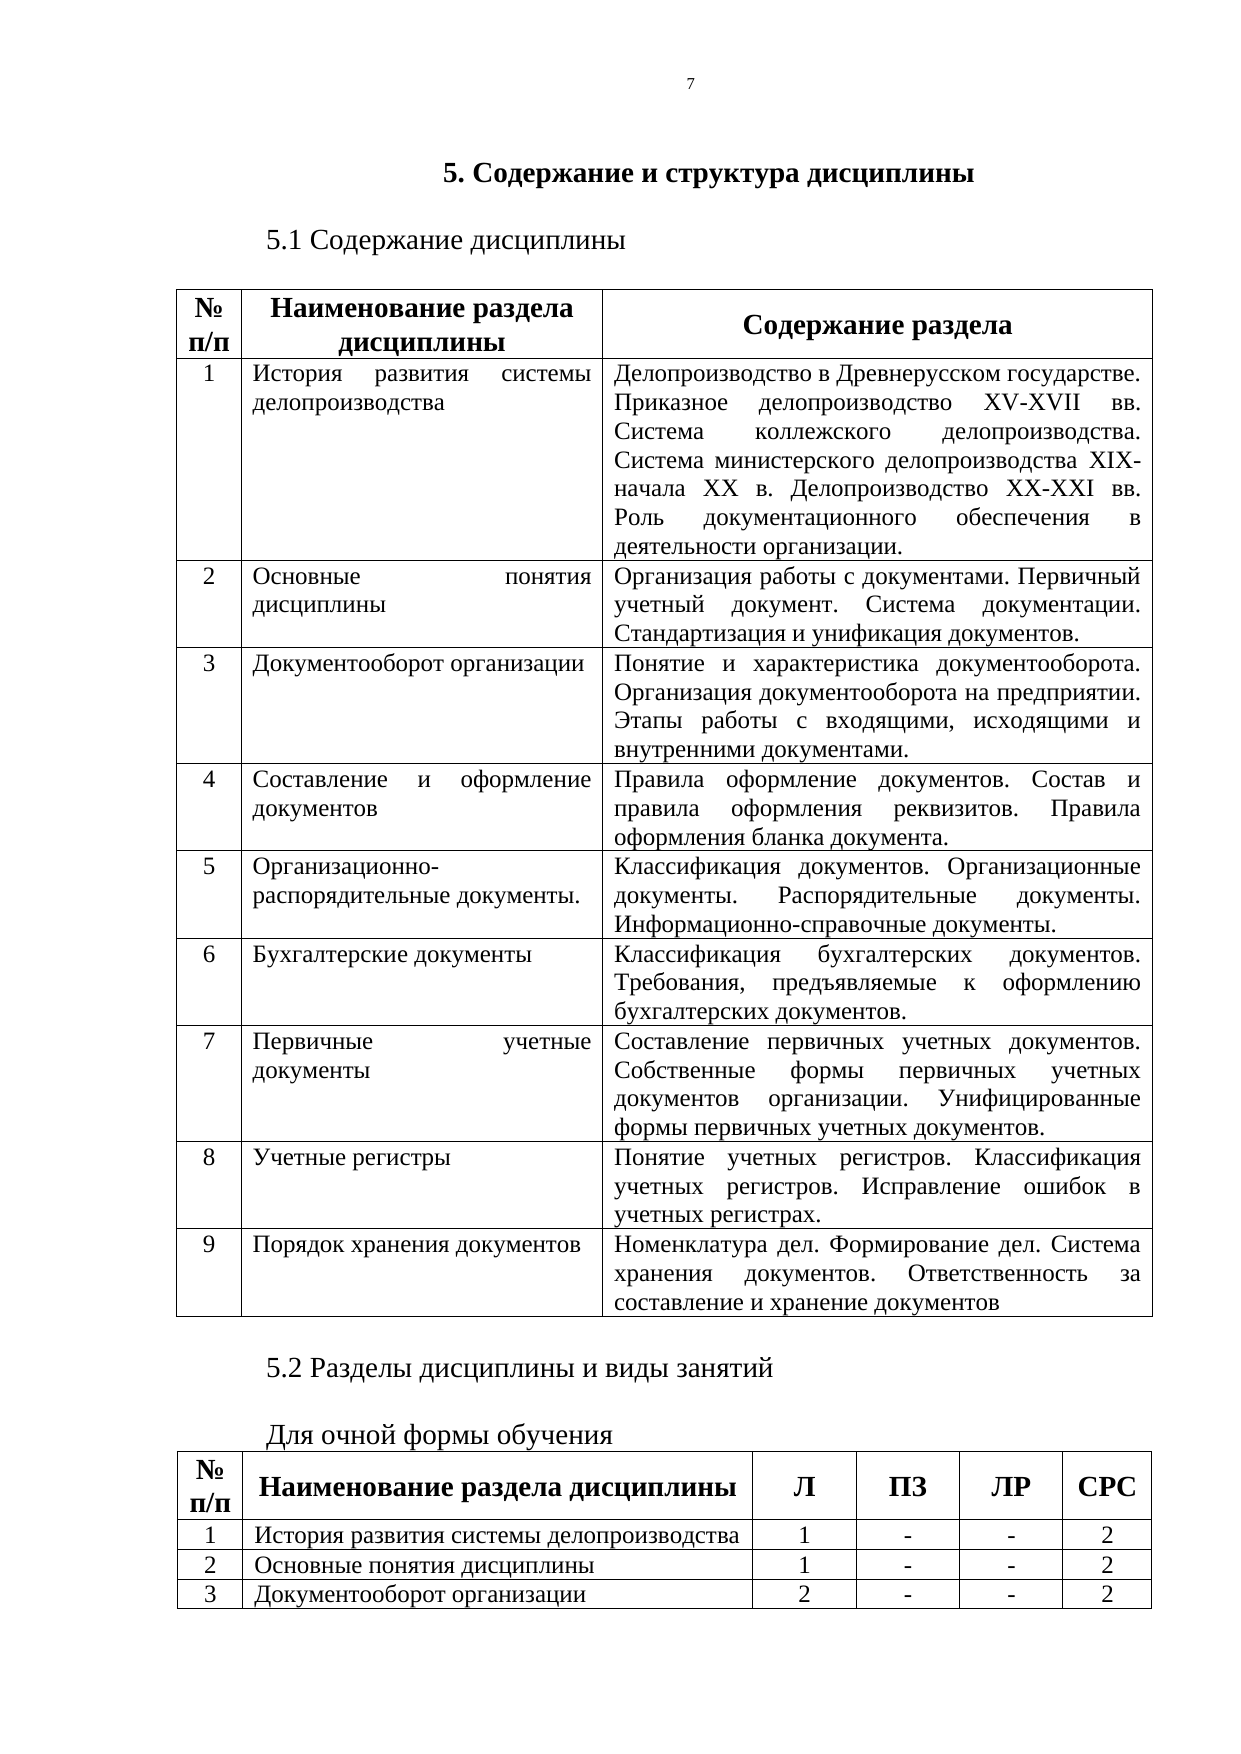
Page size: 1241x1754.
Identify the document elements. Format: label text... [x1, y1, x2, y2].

table_cell Классификация бухгалтерских документов. Требования, предъявляемые к оформлению бухгалтерских документов. [603, 939, 1152, 1025]
table_cell 3 [178, 1580, 242, 1608]
text Для очной формы обучения [177, 1417, 1152, 1451]
table_cell Организация работы с документами. Первичный учетный документ. Система документации. Стандартизация и унификация документов. [603, 561, 1152, 647]
table_cell 5 [177, 851, 241, 938]
table_cell 6 [177, 939, 241, 1025]
table_header Содержание раздела [603, 290, 1152, 357]
table_cell Первичные учетные документы [242, 1026, 602, 1141]
table_cell 2 [177, 561, 241, 647]
table_header № п/п [178, 1452, 242, 1519]
table_cell Порядок хранения документов [242, 1229, 602, 1316]
table_cell Составление первичных учетных документов. Собственные формы первичных учетных документов организации. Унифицированные формы первичных учетных документов. [603, 1026, 1152, 1141]
table_cell Основные понятия дисциплины [243, 1550, 752, 1578]
table_header ЛР [960, 1452, 1062, 1519]
table_cell Документооборот организации [243, 1580, 752, 1608]
text 5.1 Содержание дисциплины [177, 222, 1152, 256]
table_cell Основные понятия дисциплины [242, 561, 602, 647]
table_cell Делопроизводство в Древнерусском государстве. Приказное делопроизводство XV-XVII вв. Система коллежского делопроизводства. Система министерского делопроизводства XIX-начала XX в. Делопроизводство XX-XXI вв. Роль документационного обеспечения в деятельности организации. [603, 359, 1152, 560]
table_header № п/п [177, 290, 241, 357]
table_cell - [857, 1580, 959, 1608]
table_header ПЗ [857, 1452, 959, 1519]
table_cell Понятие и характеристика документооборота. Организация документооборота на предприятии. Этапы работы с входящими, исходящими и внутренними документами. [603, 648, 1152, 763]
table_cell 3 [177, 648, 241, 763]
table_cell Учетные регистры [242, 1142, 602, 1228]
text 5.2 Разделы дисциплины и виды занятий [177, 1350, 1152, 1384]
table_header Л [753, 1452, 856, 1519]
table_cell Бухгалтерские документы [242, 939, 602, 1025]
table_cell - [960, 1580, 1062, 1608]
table_cell Документооборот организации [242, 648, 602, 763]
table_cell 1 [177, 359, 241, 560]
table_cell Понятие учетных регистров. Классификация учетных регистров. Исправление ошибок в учетных регистрах. [603, 1142, 1152, 1228]
table_cell История развития системы делопроизводства [243, 1520, 752, 1549]
table_cell Номенклатура дел. Формирование дел. Система хранения документов. Ответственность за составление и хранение документов [603, 1229, 1152, 1316]
table_cell 1 [178, 1520, 242, 1549]
table_cell - [960, 1520, 1062, 1549]
table_cell 4 [177, 764, 241, 850]
table_header Наименование раздела дисциплины [243, 1452, 752, 1519]
table_cell 2 [1063, 1580, 1151, 1608]
table_cell - [857, 1550, 959, 1578]
table_header СРС [1063, 1452, 1151, 1519]
table_cell - [960, 1550, 1062, 1578]
table_cell 1 [753, 1520, 856, 1549]
table_cell Правила оформление документов. Состав и правила оформления реквизитов. Правила оформления бланка документа. [603, 764, 1152, 850]
text 5. Содержание и структура дисциплины [177, 155, 1152, 189]
table_cell 2 [1063, 1520, 1151, 1549]
table_cell Классификация документов. Организационные документы. Распорядительные документы. Информационно-справочные документы. [603, 851, 1152, 938]
table_cell - [857, 1520, 959, 1549]
table_cell 2 [753, 1580, 856, 1608]
table_cell 2 [178, 1550, 242, 1578]
table_cell 7 [177, 1026, 241, 1141]
table_header Наименование раздела дисциплины [242, 290, 602, 357]
table_cell Организационно-распорядительные документы. [242, 851, 602, 938]
table_cell 1 [753, 1550, 856, 1578]
table_cell История развития системы делопроизводства [242, 359, 602, 560]
table_cell Составление и оформление документов [242, 764, 602, 850]
table_cell 2 [1063, 1550, 1151, 1578]
table_cell 8 [177, 1142, 241, 1228]
table_cell 9 [177, 1229, 241, 1316]
